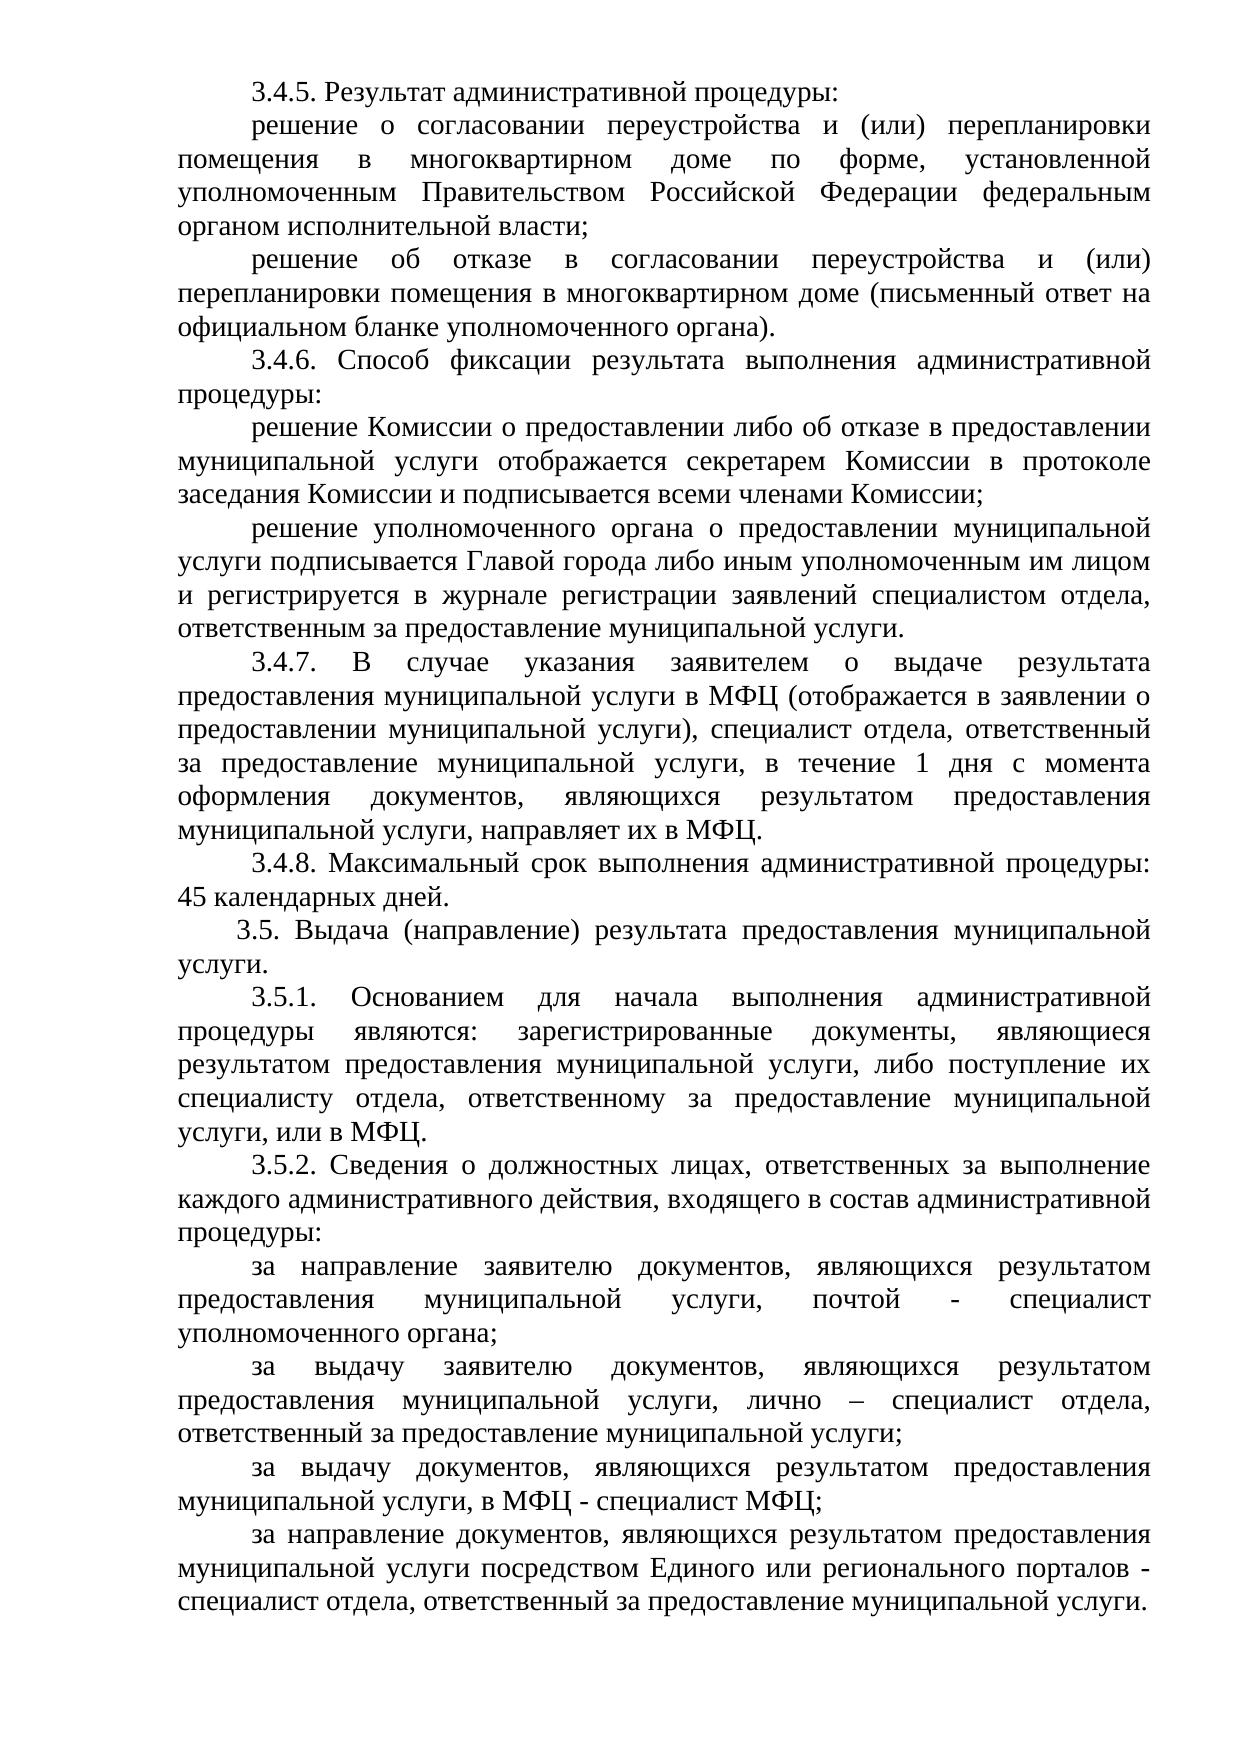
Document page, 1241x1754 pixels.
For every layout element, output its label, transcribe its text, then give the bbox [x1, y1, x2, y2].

text решение Комиссии о предоставлении либо об отказе в предоставлении муниципальной услуги отображается секретарем Комиссии в протоколе заседания Комиссии и подписывается всеми членами Комиссии; [177, 409, 1152, 510]
text 3.5. Выдача (направление) результата предоставления муниципальной услуги. [177, 912, 1152, 979]
text за выдачу заявителю документов, являющихся результатом предоставления муниципальной услуги, лично – специалист отдела, ответственный за предоставление муниципальной услуги; [177, 1348, 1152, 1449]
text 3.4.6. Способ фиксации результата выполнения административной процедуры: [177, 342, 1152, 409]
text 3.5.1. Основанием для начала выполнения административной процедуры являются: зарегистрированные документы, являющиеся результатом предоставления муниципальной услуги, либо поступление их специалисту отдела, ответственному за предоставление муниципальной услуги, или в МФЦ. [177, 979, 1152, 1147]
text за направление документов, являющихся результатом предоставления муниципальной услуги посредством Единого или регионального порталов - специалист отдела, ответственный за предоставление муниципальной услуги. [177, 1516, 1152, 1617]
text 3.4.5. Результат административной процедуры: [177, 74, 1152, 107]
text решение об отказе в согласовании переустройства и (или) перепланировки помещения в многоквартирном доме (письменный ответ на официальном бланке уполномоченного органа). [177, 242, 1152, 342]
text 3.5.2. Сведения о должностных лицах, ответственных за выполнение каждого административного действия, входящего в состав административной процедуры: [177, 1147, 1152, 1248]
text 3.4.8. Максимальный срок выполнения административной процедуры: 45 календарных дней. [177, 845, 1152, 912]
text за выдачу документов, являющихся результатом предоставления муниципальной услуги, в МФЦ - специалист МФЦ; [177, 1449, 1152, 1516]
text 3.4.7. В случае указания заявителем о выдаче результата предоставления муниципальной услуги в МФЦ (отображается в заявлении о предоставлении муниципальной услуги), специалист отдела, ответственный за предоставление муниципальной услуги, в течение 1 дня с момента оформления документов, являющихся результатом предоставления муниципальной услуги, направляет их в МФЦ. [177, 644, 1152, 845]
text за направление заявителю документов, являющихся результатом предоставления муниципальной услуги, почтой - специалист уполномоченного органа; [177, 1248, 1152, 1348]
text решение о согласовании переустройства и (или) перепланировки помещения в многоквартирном доме по форме, установленной уполномоченным Правительством Российской Федерации федеральным органом исполнительной власти; [177, 107, 1152, 242]
text решение уполномоченного органа о предоставлении муниципальной услуги подписывается Главой города либо иным уполномоченным им лицом и регистрируется в журнале регистрации заявлений специалистом отдела, ответственным за предоставление муниципальной услуги. [177, 510, 1152, 644]
